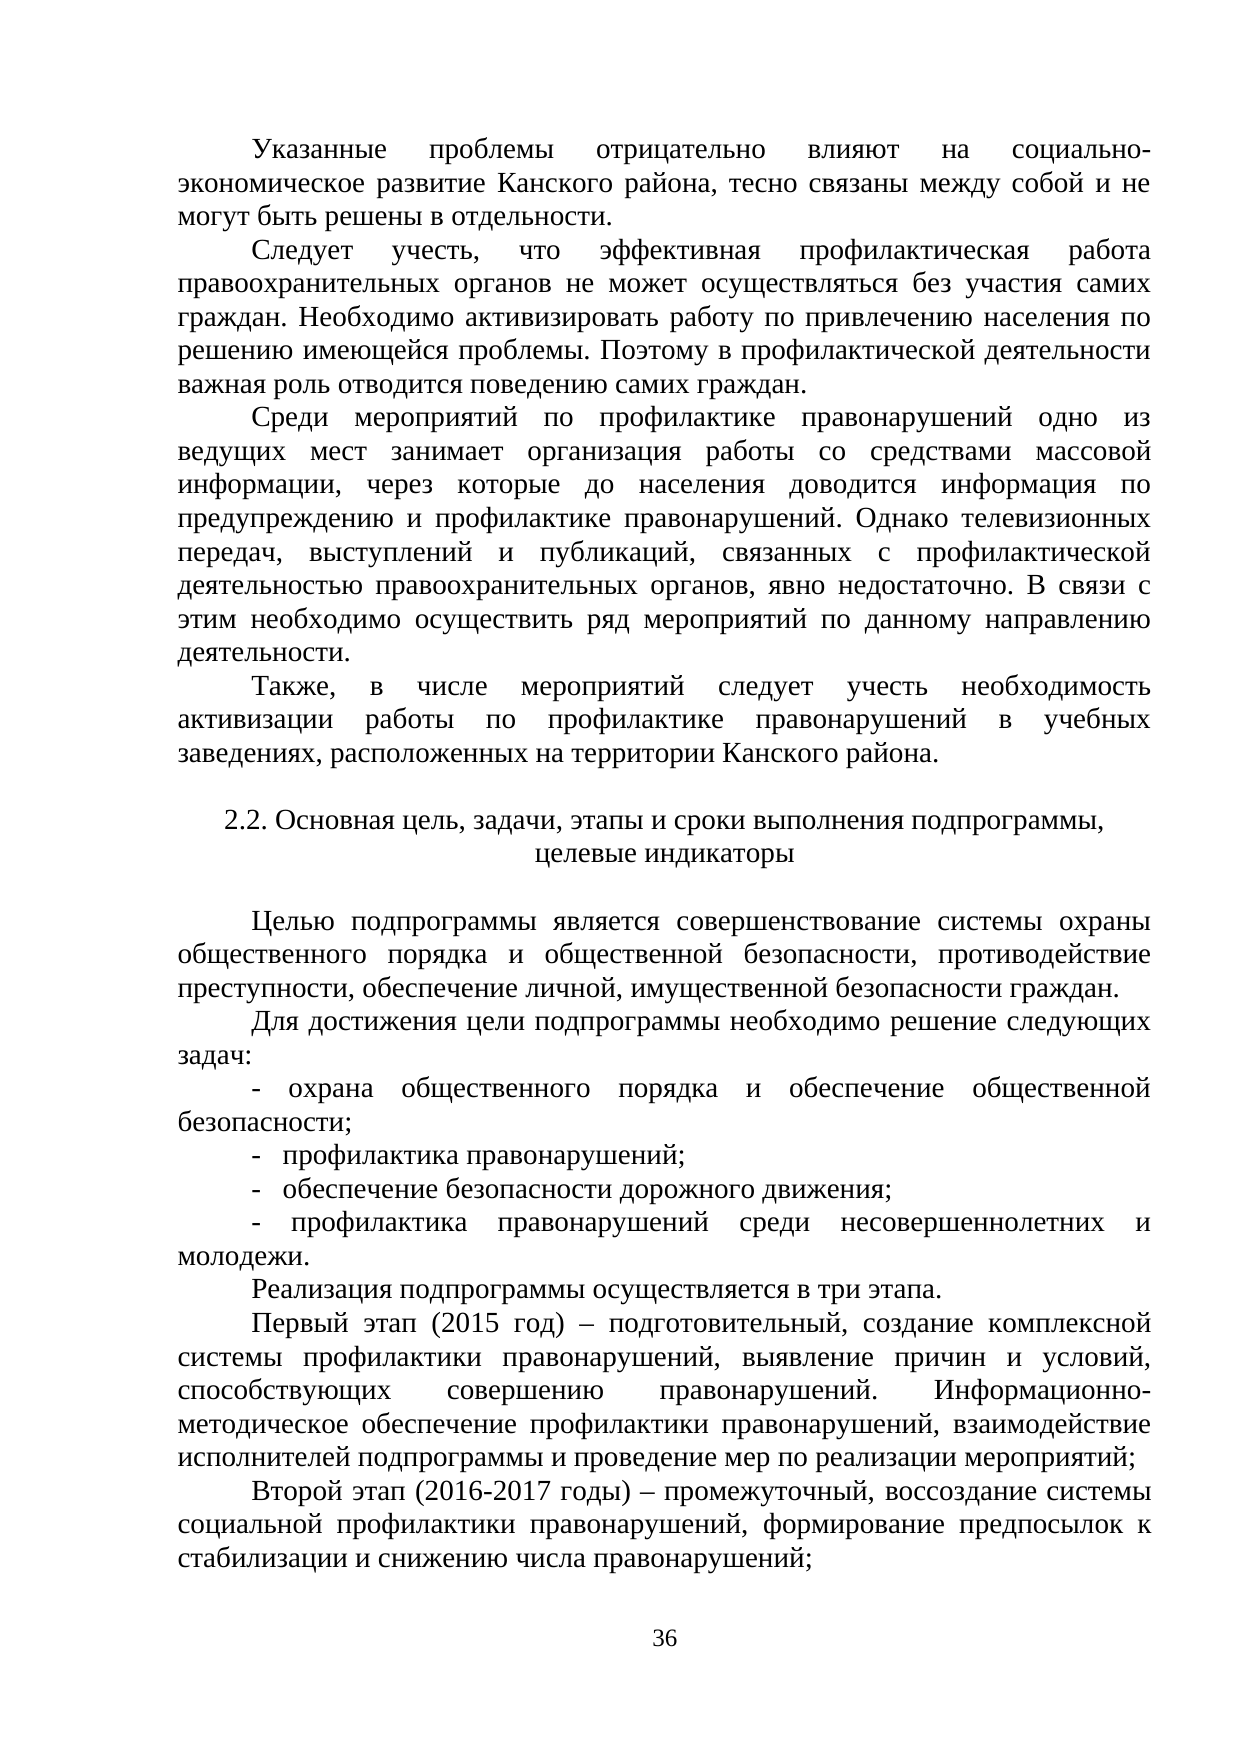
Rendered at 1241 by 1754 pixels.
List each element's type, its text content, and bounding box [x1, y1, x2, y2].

text Целью подпрограммы является совершенствование системы охраны общественного порядка и общественной безопасности, противодействие преступности, обеспечение личной, имущественной безопасности граждан. [177, 903, 1152, 1003]
text - охрана общественного порядка и обеспечение общественной безопасности; [177, 1070, 1152, 1137]
text - профилактика правонарушений; [177, 1137, 1152, 1171]
text - обеспечение безопасности дорожного движения; [177, 1171, 1152, 1204]
text Также, в числе мероприятий следует учесть необходимость активизации работы по профилактике правонарушений в учебных заведениях, расположенных на территории Канского района. [177, 668, 1152, 768]
text Реализация подпрограммы осуществляется в три этапа. [177, 1272, 1152, 1305]
text 2.2. Основная цель, задачи, этапы и сроки выполнения подпрограммы, [177, 802, 1152, 836]
text Второй этап (2016-2017 годы) – промежуточный, воссоздание системы социальной профилактики правонарушений, формирование предпосылок к стабилизации и снижению числа правонарушений; [177, 1473, 1152, 1573]
text Для достижения цели подпрограммы необходимо решение следующих задач: [177, 1003, 1152, 1070]
text Указанные проблемы отрицательно влияют на социально-экономическое развитие Канского района, тесно связаны между собой и не могут быть решены в отдельности. [177, 131, 1152, 232]
text Среди мероприятий по профилактике правонарушений одно из ведущих мест занимает организация работы со средствами массовой информации, через которые до населения доводится информация по предупреждению и профилактике правонарушений. Однако телевизионных передач, выступлений и публикаций, связанных с профилактической деятельностью правоохранительных органов, явно недостаточно. В связи с этим необходимо осуществить ряд мероприятий по данному направлению деятельности. [177, 399, 1152, 668]
text Первый этап (2015 год) – подготовительный, создание комплексной системы профилактики правонарушений, выявление причин и условий, способствующих совершению правонарушений. Информационно-методическое обеспечение профилактики правонарушений, взаимодействие исполнителей подпрограммы и проведение мер по реализации мероприятий; [177, 1305, 1152, 1473]
text Следует учесть, что эффективная профилактическая работа правоохранительных органов не может осуществляться без участия самих граждан. Необходимо активизировать работу по привлечению населения по решению имеющейся проблемы. Поэтому в профилактической деятельности важная роль отводится поведению самих граждан. [177, 232, 1152, 399]
text - профилактика правонарушений среди несовершеннолетних и молодежи. [177, 1204, 1152, 1272]
text целевые индикаторы [177, 836, 1152, 869]
